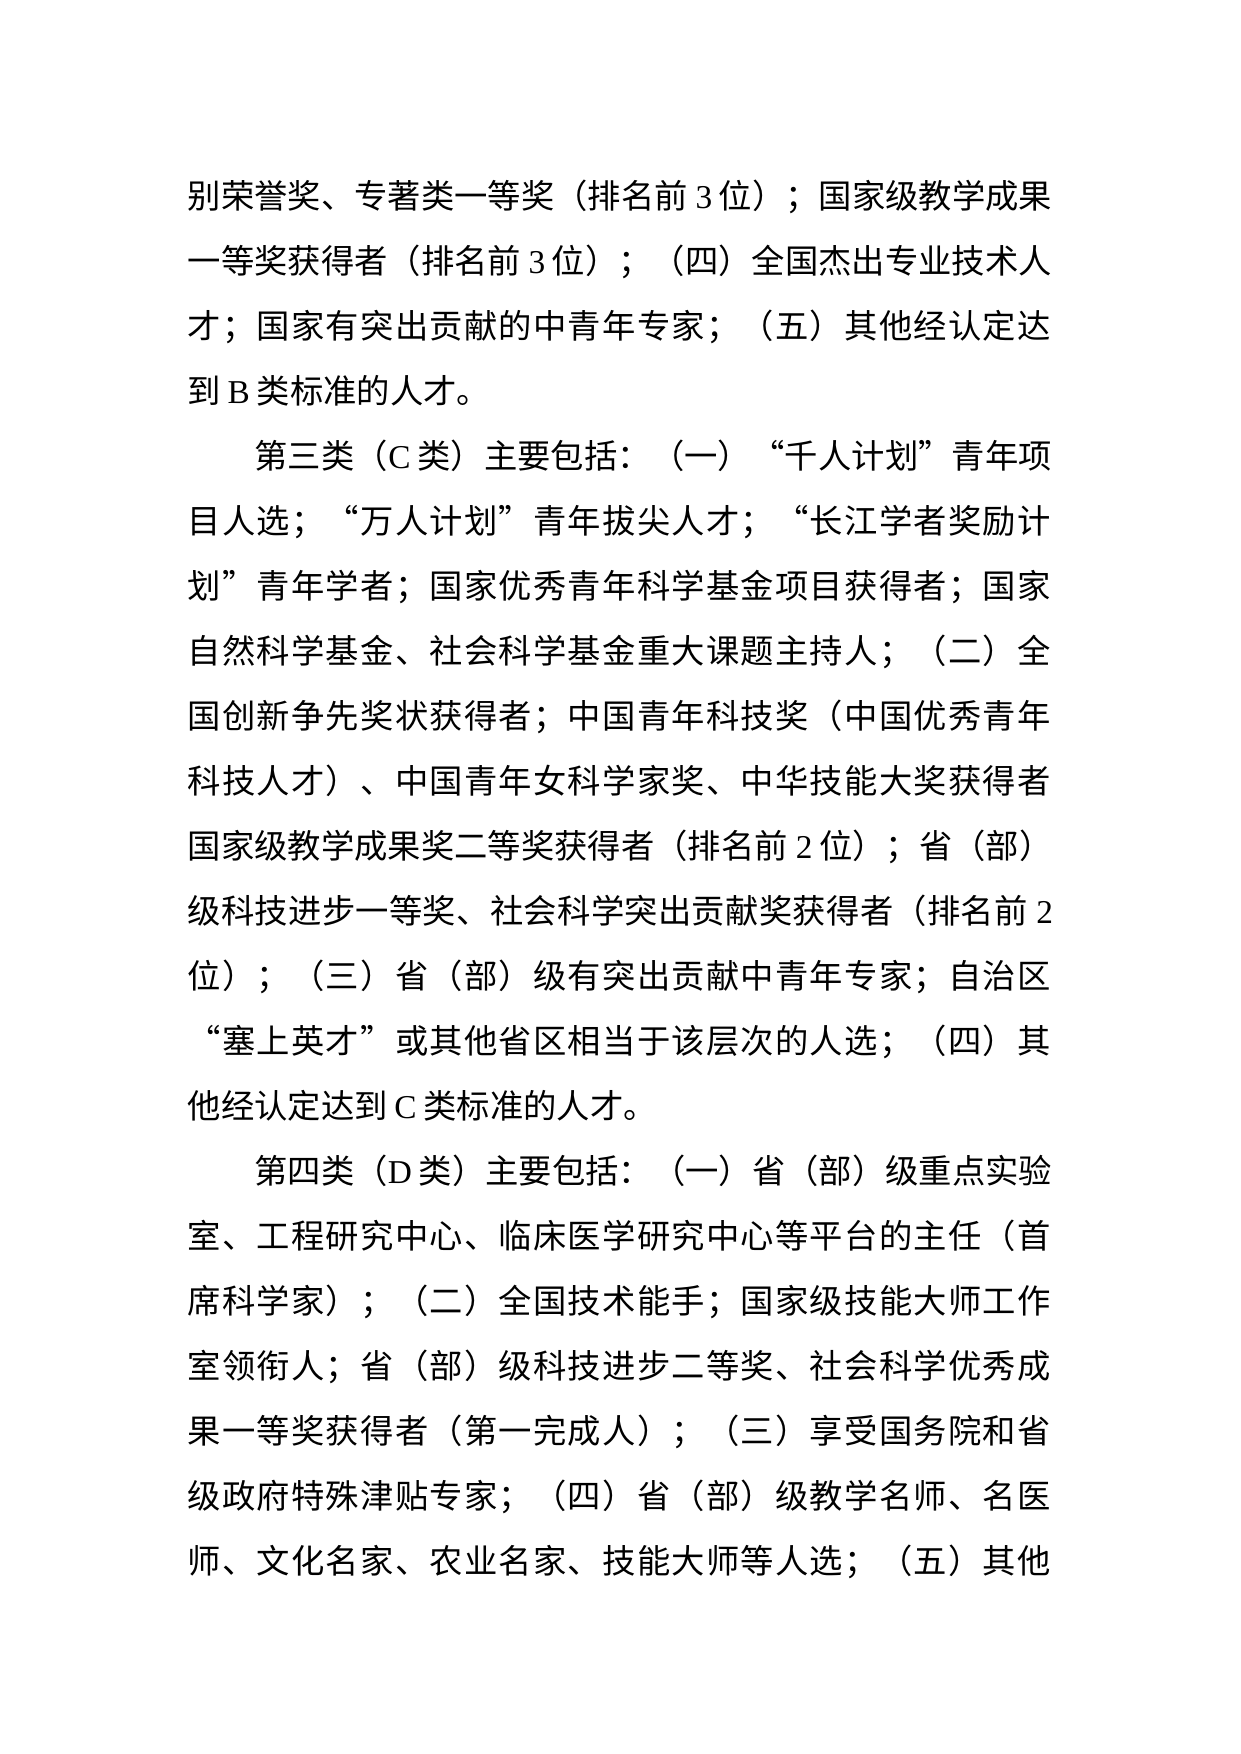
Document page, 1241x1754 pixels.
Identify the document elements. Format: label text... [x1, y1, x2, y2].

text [187, 162, 1053, 422]
text 第三类（C类）主要包括：（一）“千人计划”青年项目人选；“万人计划”青年拔尖人才；“长江学者奖励计划”青年学者；国家优秀青年科学基金项目获得者；国家自然科学基金、社会科学基金重大课题主持人；（二）全国创新争先奖状获得者；中国青年科技奖（中国优秀青年科技人才）、中国青年女科学家奖、中华技能大奖获得者；国家级教学成果奖二等奖获得者（排名前2位）；省（部）级科技进步一等奖、社会科学突出贡献奖获得者（排名前2位）；（三）省（部）级有突出贡献中青年专家；自治区“塞上英才”或其他省区相当于该层次的人选；（四）其他经认定达到C类标准的人才。 [187, 422, 1053, 1137]
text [187, 1137, 1053, 1592]
